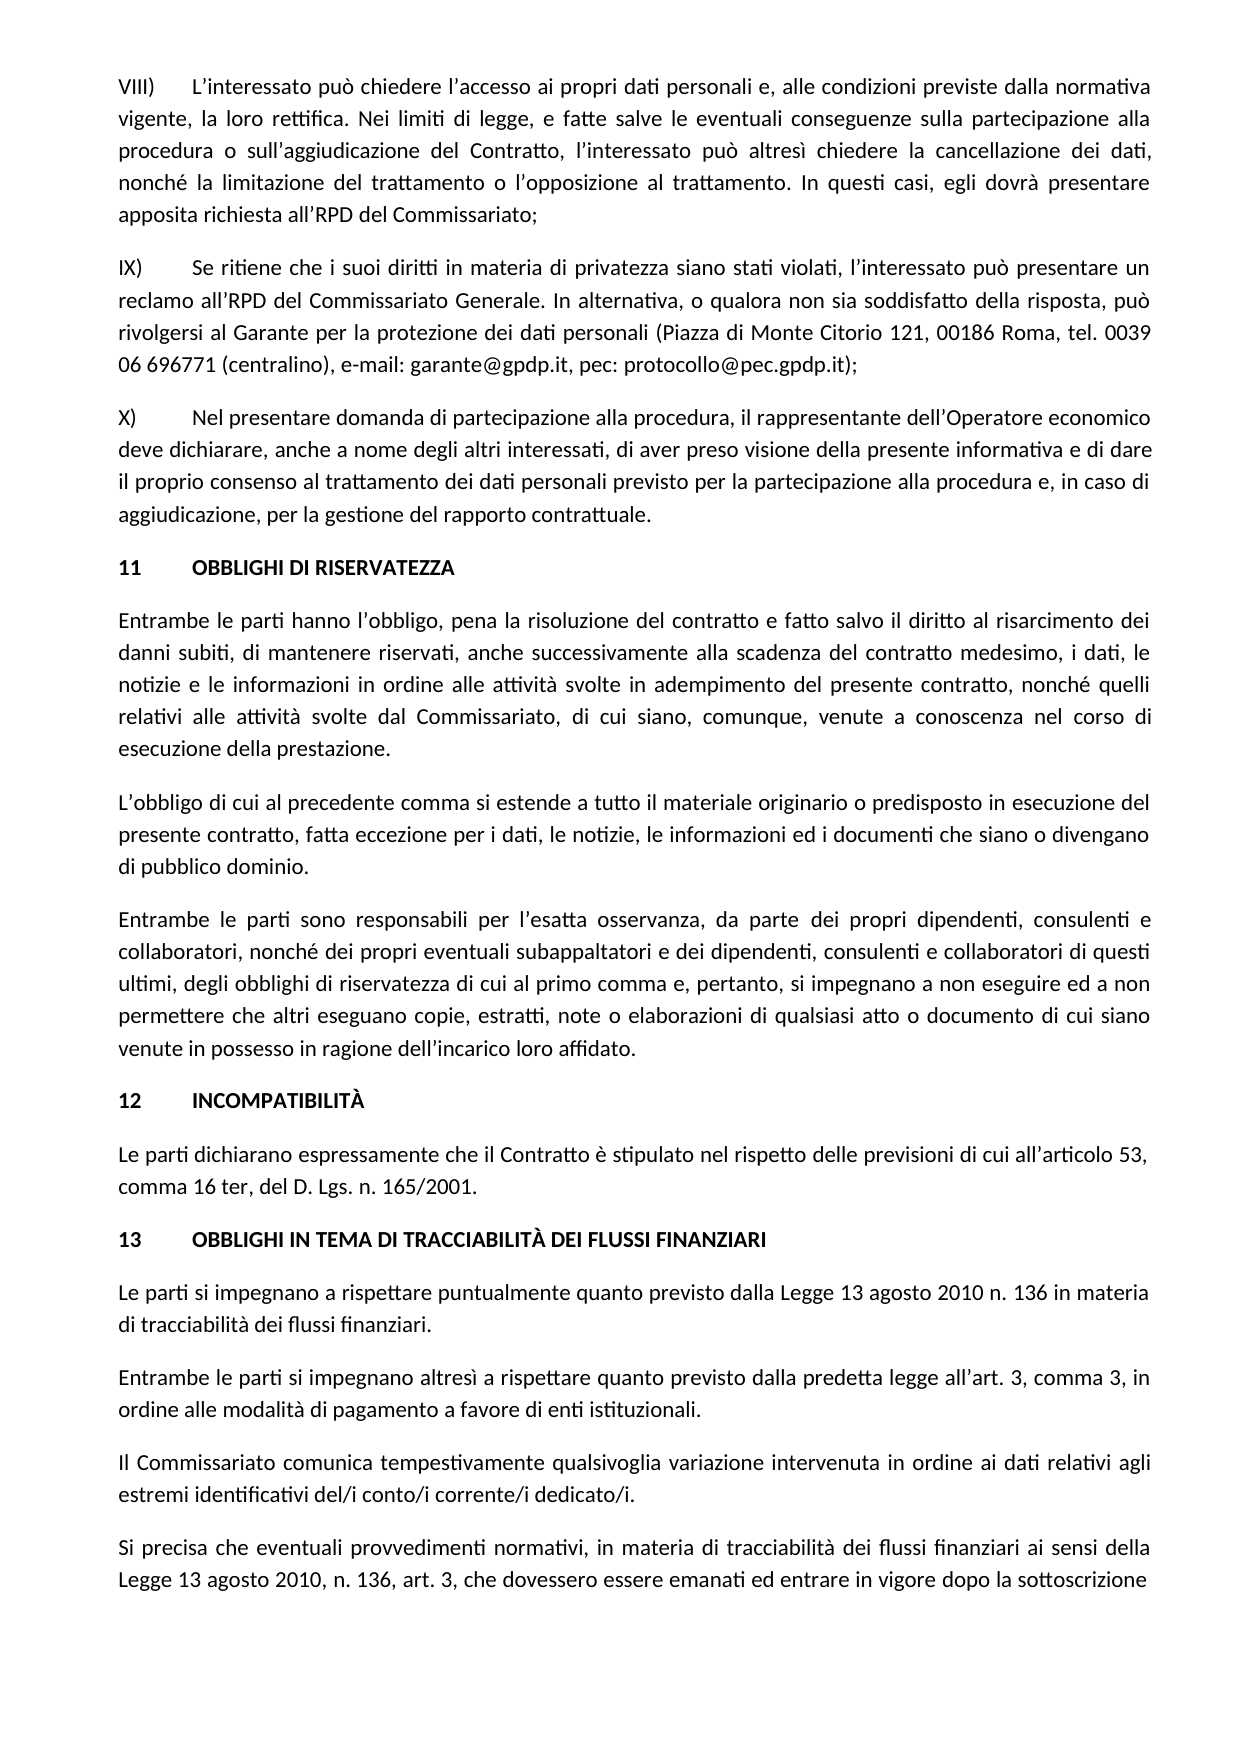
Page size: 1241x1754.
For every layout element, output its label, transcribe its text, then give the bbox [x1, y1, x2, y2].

text Entrambe le parti sono responsabili per l’esatta osservanza, da parte dei propri dipendenti, consulenti e collaboratori, nonché dei propri eventuali subappaltatori e dei dipendenti, consulenti e collaboratori di questi ultimi, degli obblighi di riservatezza di cui al primo comma e, pertanto, si impegnano a non eseguire ed a non permettere che altri eseguano copie, estratti, note o elaborazioni di qualsiasi atto o documento di cui siano venute in possesso in ragione dell’incarico loro affidato. [118, 905, 1152, 1062]
text Le parti dichiarano espressamente che il Contratto è stipulato nel rispetto delle previsioni di cui all’articolo 53, [118, 1140, 1163, 1168]
subtitle OBBLIGHI IN TEMA DI TRACCIABILITÀ DEI FLUSSI FINANZIARI [118, 1225, 1163, 1253]
text Entrambe le parti si impegnano altresì a rispettare quanto previsto dalla predetta legge all’art. 3, comma 3, in ordine alle modalità di pagamento a favore di enti istituzionali. [118, 1363, 1152, 1423]
text Il Commissariato comunica tempestivamente qualsivoglia variazione intervenuta in ordine ai dati relativi agli estremi identificativi del/i conto/i corrente/i dedicato/i. [118, 1448, 1152, 1508]
text comma 16 ter, del D. Lgs. n. 165/2001. [118, 1172, 1163, 1200]
list L’interessato può chiedere l’accesso ai propri dati personali e, alle condizioni previste dalla normativa vigente, la loro rettifica. Nei limiti di legge, e fatte salve le eventuali conseguenze sulla partecipazione alla procedura o sull’aggiudicazione del Contratto, l’interessato può altresì chiedere la cancellazione dei dati, nonché la limitazione del trattamento o l’opposizione al trattamento. In questi casi, egli dovrà presentare apposita richiesta all’RPD del Commissariato; [118, 72, 1152, 228]
text Le parti si impegnano a rispettare puntualmente quanto previsto dalla Legge 13 agosto 2010 n. 136 in materia di tracciabilità dei flussi finanziari. [118, 1278, 1152, 1338]
text L’obbligo di cui al precedente comma si estende a tutto il materiale originario o predisposto in esecuzione del presente contratto, fatta eccezione per i dati, le notizie, le informazioni ed i documenti che siano o divengano di pubblico dominio. [118, 788, 1152, 880]
subtitle OBBLIGHI DI RISERVATEZZA [118, 553, 1163, 581]
text Si precisa che eventuali provvedimenti normativi, in materia di tracciabilità dei flussi finanziari ai sensi della Legge 13 agosto 2010, n. 136, art. 3, che dovessero essere emanati ed entrare in vigore dopo la sottoscrizione [118, 1533, 1152, 1593]
list Se ritiene che i suoi diritti in materia di privatezza siano stati violati, l’interessato può presentare un reclamo all’RPD del Commissariato Generale. In alternativa, o qualora non sia soddisfatto della risposta, può rivolgersi al Garante per la protezione dei dati personali (Piazza di Monte Citorio 121, 00186 Roma, tel. 0039 06 696771 (centralino), e-mail: garante@gpdp.it, pec: protocollo@pec.gpdp.it); [118, 253, 1152, 378]
subtitle INCOMPATIBILITÀ [118, 1087, 1163, 1115]
list Nel presentare domanda di partecipazione alla procedura, il rappresentante dell’Operatore economico deve dichiarare, anche a nome degli altri interessati, di aver preso visione della presente informativa e di dare il proprio consenso al trattamento dei dati personali previsto per la partecipazione alla procedura e, in caso di aggiudicazione, per la gestione del rapporto contrattuale. [118, 403, 1152, 528]
text Entrambe le parti hanno l’obbligo, pena la risoluzione del contratto e fatto salvo il diritto al risarcimento dei danni subiti, di mantenere riservati, anche successivamente alla scadenza del contratto medesimo, i dati, le notizie e le informazioni in ordine alle attività svolte in adempimento del presente contratto, nonché quelli relativi alle attività svolte dal Commissariato, di cui siano, comunque, venute a conoscenza nel corso di esecuzione della prestazione. [118, 606, 1152, 762]
